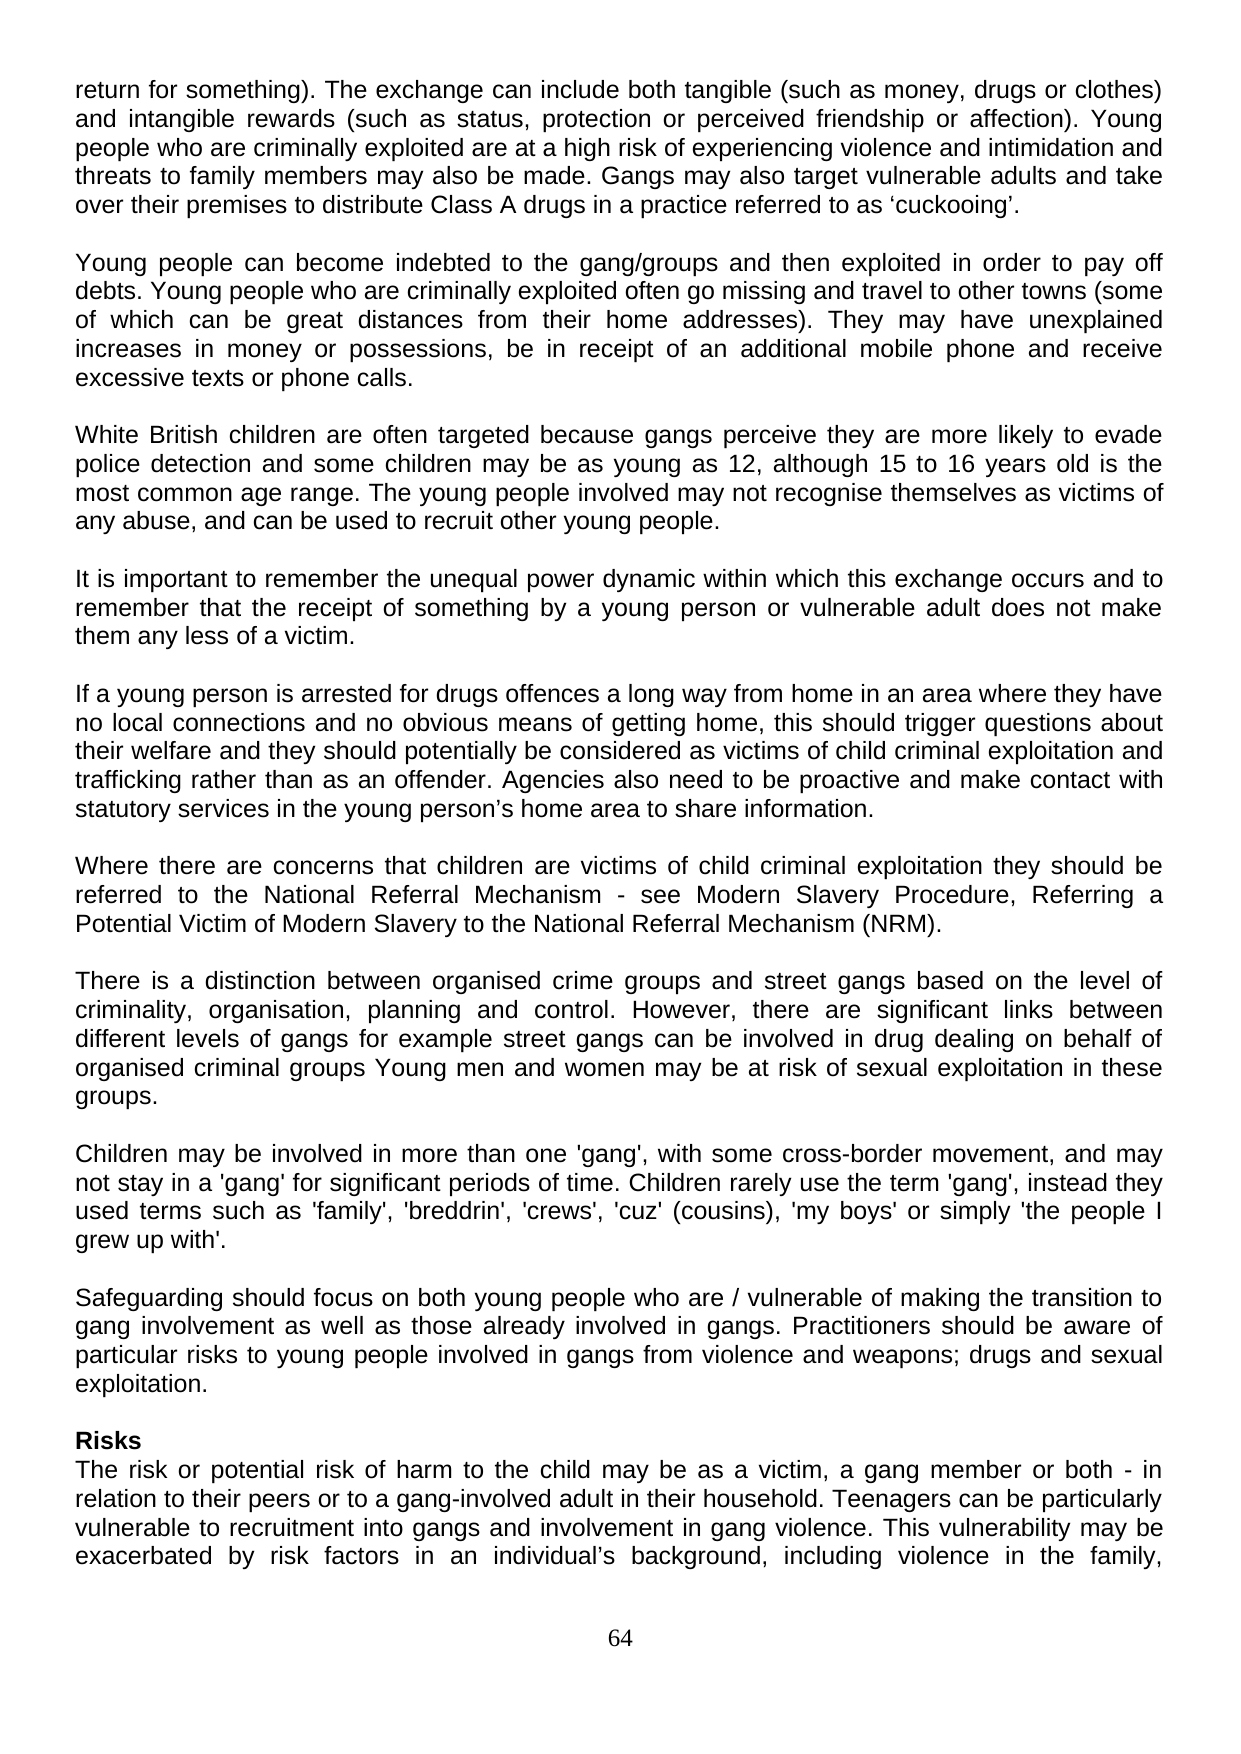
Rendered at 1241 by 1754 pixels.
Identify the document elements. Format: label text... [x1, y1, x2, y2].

text Children may be involved in more than one 'gang', with some cross-border movement, and may not stay in a 'gang' for significant periods of time. Children rarely use the term 'gang', instead they used terms such as 'family', 'breddrin', 'crews', 'cuz' (cousins), 'my boys' or simply 'the people I grew up with'. [75, 1139, 1165, 1254]
text It is important to remember the unequal power dynamic within which this exchange occurs and to remember that the receipt of something by a young person or vulnerable adult does not make them any less of a victim. [75, 564, 1165, 650]
text Safeguarding should focus on both young people who are / vulnerable of making the transition to gang involvement as well as those already involved in gangs. Practitioners should be aware of particular risks to young people involved in gangs from violence and weapons; drugs and sexual exploitation. [75, 1282, 1165, 1397]
text Risks [75, 1426, 1165, 1455]
text There is a distinction between organised crime groups and street gangs based on the level of criminality, organisation, planning and control. However, there are significant links between different levels of gangs for example street gangs can be involved in drug dealing on behalf of organised criminal groups Young men and women may be at risk of sexual exploitation in these groups. [75, 966, 1165, 1110]
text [75, 75, 1165, 219]
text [75, 1455, 1165, 1570]
text White British children are often targeted because gangs perceive they are more likely to evade police detection and some children may be as young as 12, although 15 to 16 years old is the most common age range. The young people involved may not recognise themselves as victims of any abuse, and can be used to recruit other young people. [75, 420, 1165, 535]
text Young people can become indebted to the gang/groups and then exploited in order to pay off debts. Young people who are criminally exploited often go missing and travel to other towns (some of which can be great distances from their home addresses). They may have unexplained increases in money or possessions, be in receipt of an additional mobile phone and receive excessive texts or phone calls. [75, 247, 1165, 391]
text Where there are concerns that children are victims of child criminal exploitation they should be referred to the National Referral Mechanism - see Modern Slavery Procedure, Referring a Potential Victim of Modern Slavery to the National Referral Mechanism (NRM). [75, 851, 1165, 937]
text If a young person is arrested for drugs offences a long way from home in an area where they have no local connections and no obvious means of getting home, this should trigger questions about their welfare and they should potentially be considered as victims of child criminal exploitation and trafficking rather than as an offender. Agencies also need to be proactive and make contact with statutory services in the young person’s home area to share information. [75, 679, 1165, 822]
